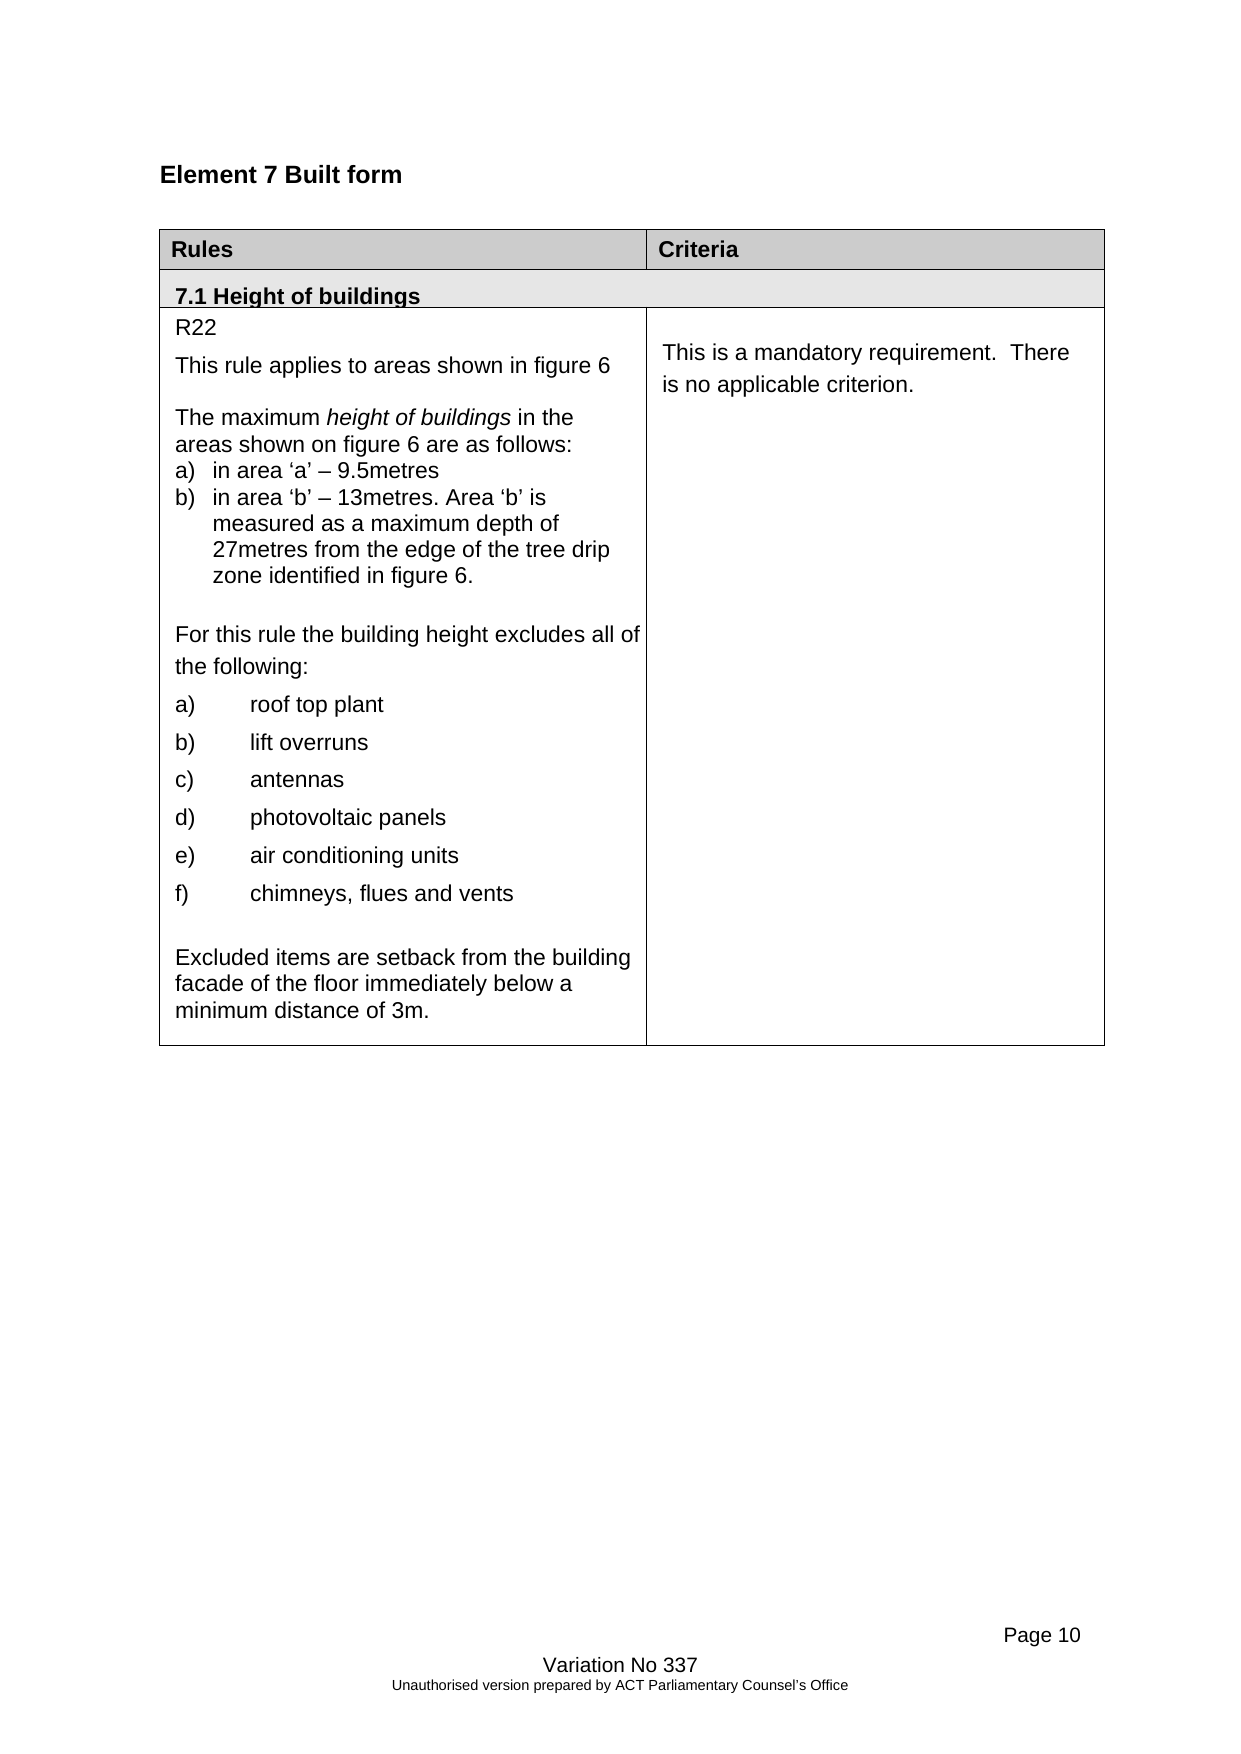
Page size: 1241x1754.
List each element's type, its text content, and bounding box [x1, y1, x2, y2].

table_cell R22 This rule applies to areas shown in figure 6 The maximum height of buildings in the areas shown on figure 6 are as follows: in area ‘a’ – 9.5metres in area ‘b’ – 13metres. Area ‘b’ is measured as a maximum depth of 27metres from the edge of the tree drip zone identified in figure 6. For this rule the building height excludes all of the following: roof top plant lift overruns antennas photovoltaic panels air conditioning units chimneys, flues and vents Excluded items are setback from the building facade of the floor immediately below a minimum distance of 3m. [160, 308, 646, 1045]
table_cell 7.1 Height of buildings [160, 270, 1104, 307]
table_cell Nn This is a mandatory requirement. There is no applicable criterion. [647, 308, 1104, 1045]
table_header Rules [160, 230, 646, 269]
table_header Criteria [647, 230, 1104, 269]
subtitle Element 7 Built form [159, 160, 1081, 189]
